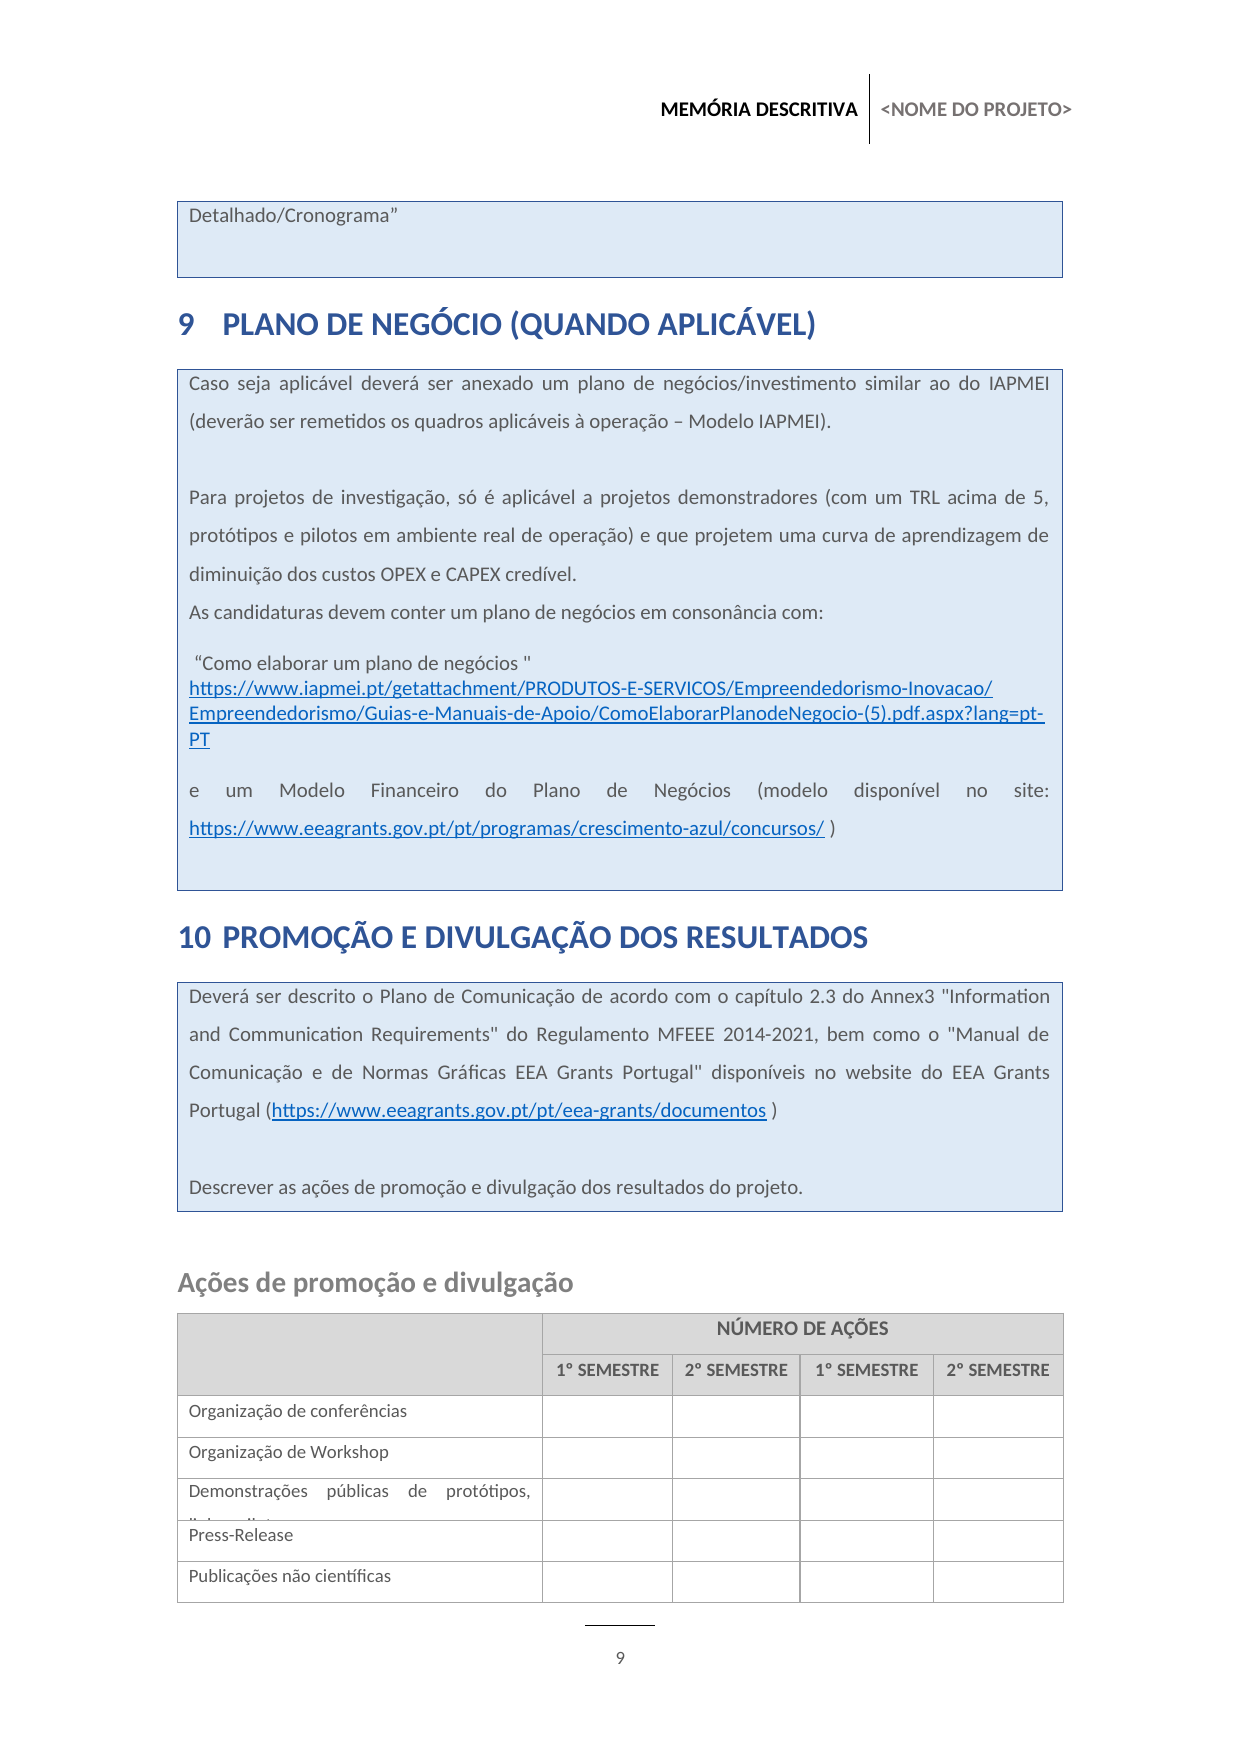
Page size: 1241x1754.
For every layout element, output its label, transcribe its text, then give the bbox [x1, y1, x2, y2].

table_cell 2º SEMESTRE [934, 1355, 1063, 1395]
table_cell [801, 1479, 933, 1519]
table_cell [543, 1438, 672, 1478]
table_header Deverá ser descrito o Plano de Comunicação de acordo com o capítulo 2.3 do Annex3 "Information and Communication Requirements" do Regulamento MFEEE 2014-2021, bem como o "Manual de Comunicação e de Normas Gráﬁcas EEA Grants Portugal" disponíveis no website do EEA Grants Portugal (https://www.eeagrants.gov.pt/pt/eea-grants/documentos ) Descrever as ações de promoção e divulgação dos resultados do projeto. [178, 983, 1062, 1211]
table_cell Demonstrações públicas de protótipos, linhas piloto [178, 1479, 542, 1519]
table_cell [673, 1438, 799, 1478]
table_cell [543, 1396, 672, 1437]
table_cell Organização de Workshop [178, 1438, 542, 1478]
table_cell [934, 1521, 1063, 1561]
table_cell [934, 1562, 1063, 1602]
table_cell [543, 1479, 672, 1519]
table_cell Press-Release [178, 1521, 542, 1561]
subtitle Promoção e Divulgação dos Resultados [177, 916, 1063, 957]
subtitle Plano de Negócio (quando aplicável) [177, 303, 1063, 344]
table_cell [543, 1562, 672, 1602]
table_cell [673, 1521, 799, 1561]
table_header NÚMERO DE AÇÕES [543, 1314, 1063, 1354]
table_cell [934, 1438, 1063, 1478]
table_cell Organização de conferências [178, 1396, 542, 1437]
table_cell 1º SEMESTRE [801, 1355, 933, 1395]
table_cell [673, 1562, 799, 1602]
table_header Caso seja aplicável deverá ser anexado um plano de negócios/investimento similar ao do IAPMEI (deverão ser remetidos os quadros aplicáveis à operação – Modelo IAPMEI). Para projetos de investigação, só é aplicável a projetos demonstradores (com um TRL acima de 5, protótipos e pilotos em ambiente real de operação) e que projetem uma curva de aprendizagem de diminuição dos custos OPEX e CAPEX credível. As candidaturas devem conter um plano de negócios em consonância com: “Como elaborar um plano de negócios " https://www.iapmei.pt/getattachment/PRODUTOS-E-SERVICOS/Empreendedorismo-Inovacao/Empreendedorismo/Guias-e-Manuais-de-Apoio/ComoElaborarPlanodeNegocio-(5).pdf.aspx?lang=pt-PT e um Modelo Financeiro do Plano de Negócios (modelo disponível no site: https://www.eeagrants.gov.pt/pt/programas/crescimento-azul/concursos/ ) [178, 370, 1062, 890]
table_cell [801, 1562, 933, 1602]
table_cell 2º SEMESTRE [673, 1355, 799, 1395]
table_cell [801, 1396, 933, 1437]
table_cell [934, 1396, 1063, 1437]
table_header [178, 1314, 542, 1395]
table_cell [673, 1479, 799, 1519]
table_cell [934, 1479, 1063, 1519]
table_cell [543, 1521, 672, 1561]
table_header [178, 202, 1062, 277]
table_cell [801, 1521, 933, 1561]
subtitle Ações de promoção e divulgação [177, 1264, 1063, 1300]
table_cell Publicações não científicas [178, 1562, 542, 1602]
table_cell 1º SEMESTRE [543, 1355, 672, 1395]
table_cell [673, 1396, 799, 1437]
table_cell [801, 1438, 933, 1478]
